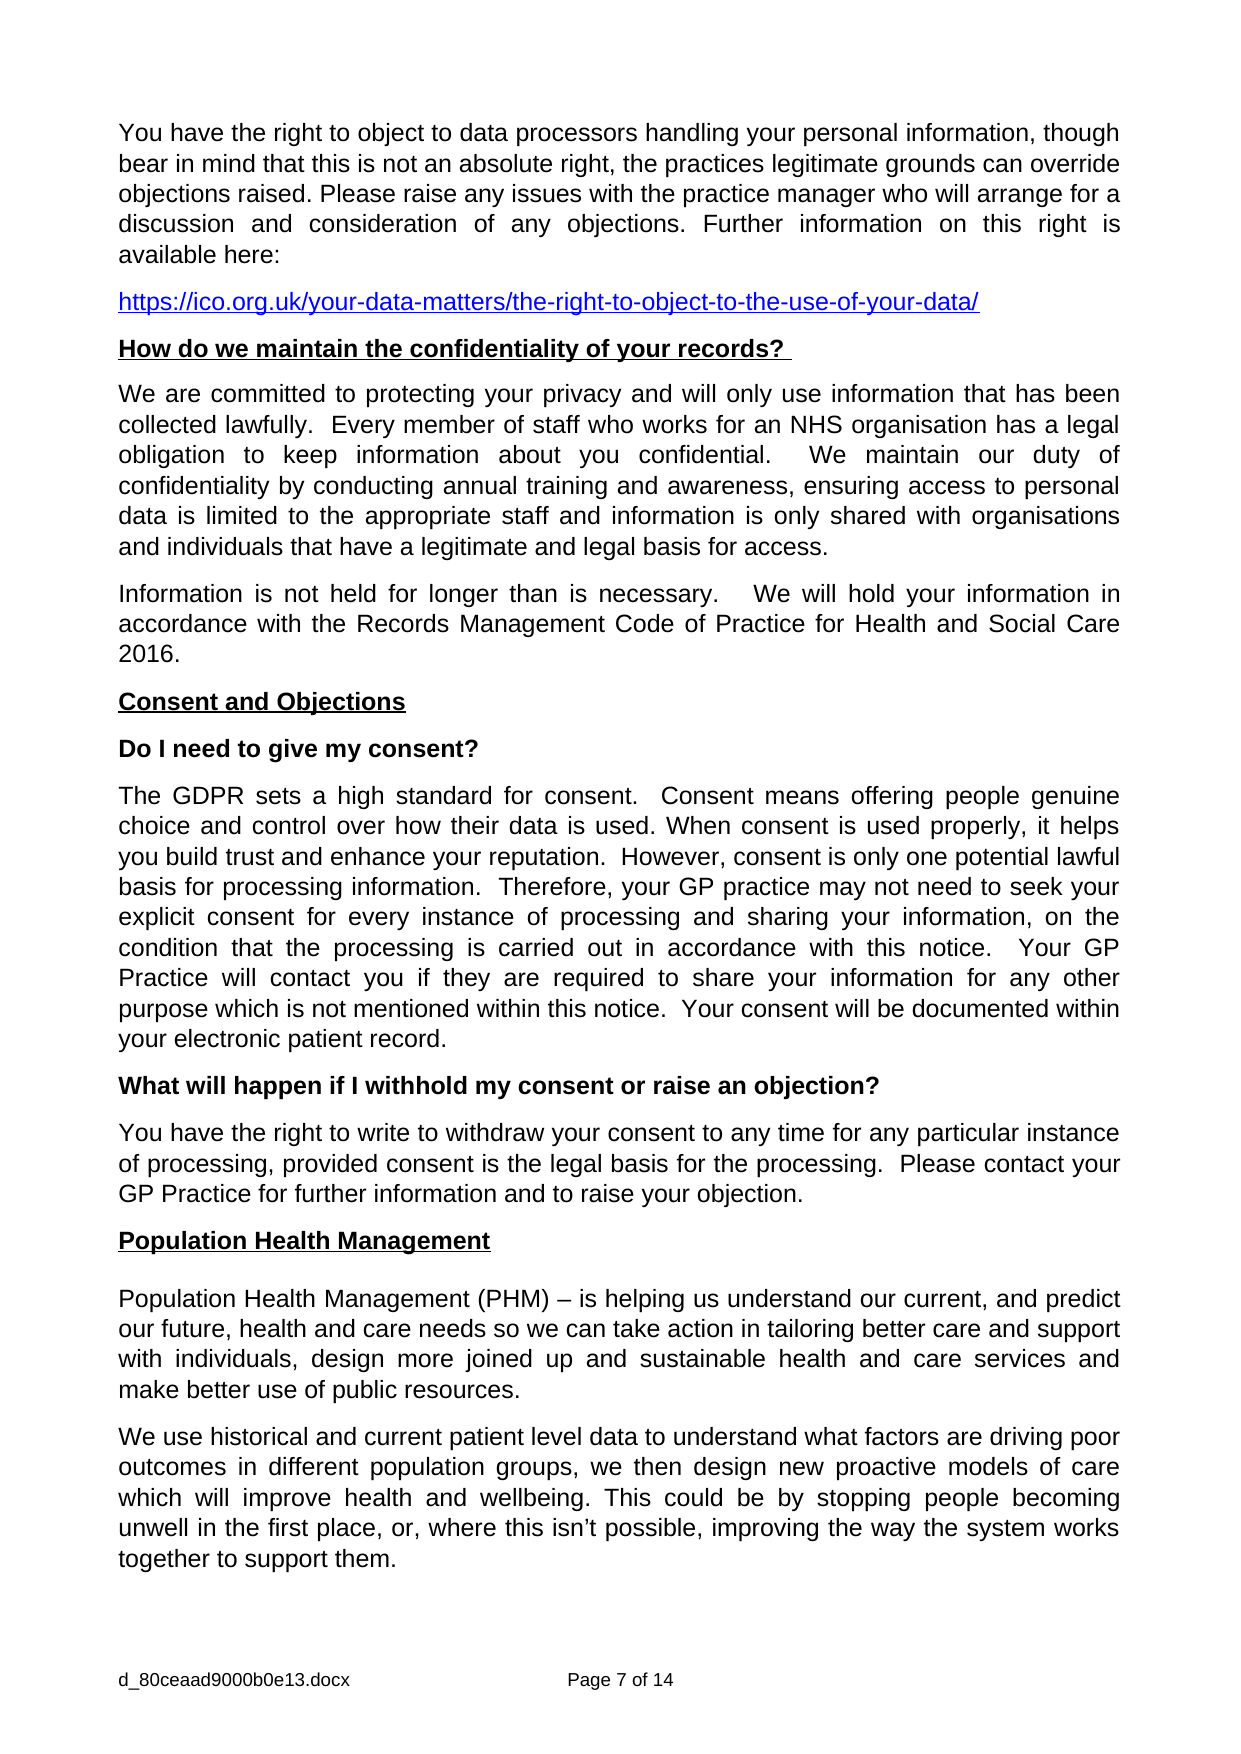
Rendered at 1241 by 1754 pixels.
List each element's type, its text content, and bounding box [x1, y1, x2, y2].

text What will happen if I withhold my consent or raise an objection? [118, 1071, 1122, 1100]
text The GDPR sets a high standard for consent. Consent means offering people genuine choice and control over how their data is used. When consent is used properly, it helps you build trust and enhance your reputation. However, consent is only one potential lawful basis for processing information. Therefore, your GP practice may not need to seek your explicit consent for every instance of processing and sharing your information, on the condition that the processing is carried out in accordance with this notice. Your GP Practice will contact you if they are required to share your information for any other purpose which is not mentioned within this notice. Your consent will be documented within your electronic patient record. [118, 781, 1122, 1053]
text Consent and Objections [118, 686, 1122, 715]
text Population Health Management [118, 1226, 1122, 1255]
text You have the right to write to withdraw your consent to any time for any particular instance of processing, provided consent is the legal basis for the processing. Please contact your GP Practice for further information and to raise your objection. [118, 1118, 1122, 1208]
text How do we maintain the confidentiality of your records? [118, 334, 1122, 363]
text https://ico.org.uk/your-data-matters/the-right-to-object-to-the-use-of-your-data/ [118, 287, 1122, 316]
text You have the right to object to data processors handling your personal information, though bear in mind that this is not an absolute right, the practices legitimate grounds can override objections raised. Please raise any issues with the practice manager who will arrange for a discussion and consideration of any objections. Further information on this right is available here: [118, 118, 1122, 268]
text Information is not held for longer than is necessary. We will hold your information in accordance with the Records Management Code of Practice for Health and Social Care 2016. [118, 578, 1122, 668]
text We use historical and current patient level data to understand what factors are driving poor outcomes in different population groups, we then design new proactive models of care which will improve health and wellbeing. This could be by stopping people becoming unwell in the first place, or, where this isn’t possible, improving the way the system works together to support them. [118, 1422, 1122, 1572]
text Population Health Management (PHM) – is helping us understand our current, and predict our future, health and care needs so we can take action in tailoring better care and support with individuals, design more joined up and sustainable health and care services and make better use of public resources. [118, 1283, 1122, 1403]
text We are committed to protecting your privacy and will only use information that has been collected lawfully. Every member of staff who works for an NHS organisation has a legal obligation to keep information about you confidential. We maintain our duty of confidentiality by conducting annual training and awareness, ensuring access to personal data is limited to the appropriate staff and information is only shared with organisations and individuals that have a legitimate and legal basis for access. [118, 379, 1122, 560]
text Do I need to give my consent? [118, 733, 1122, 762]
